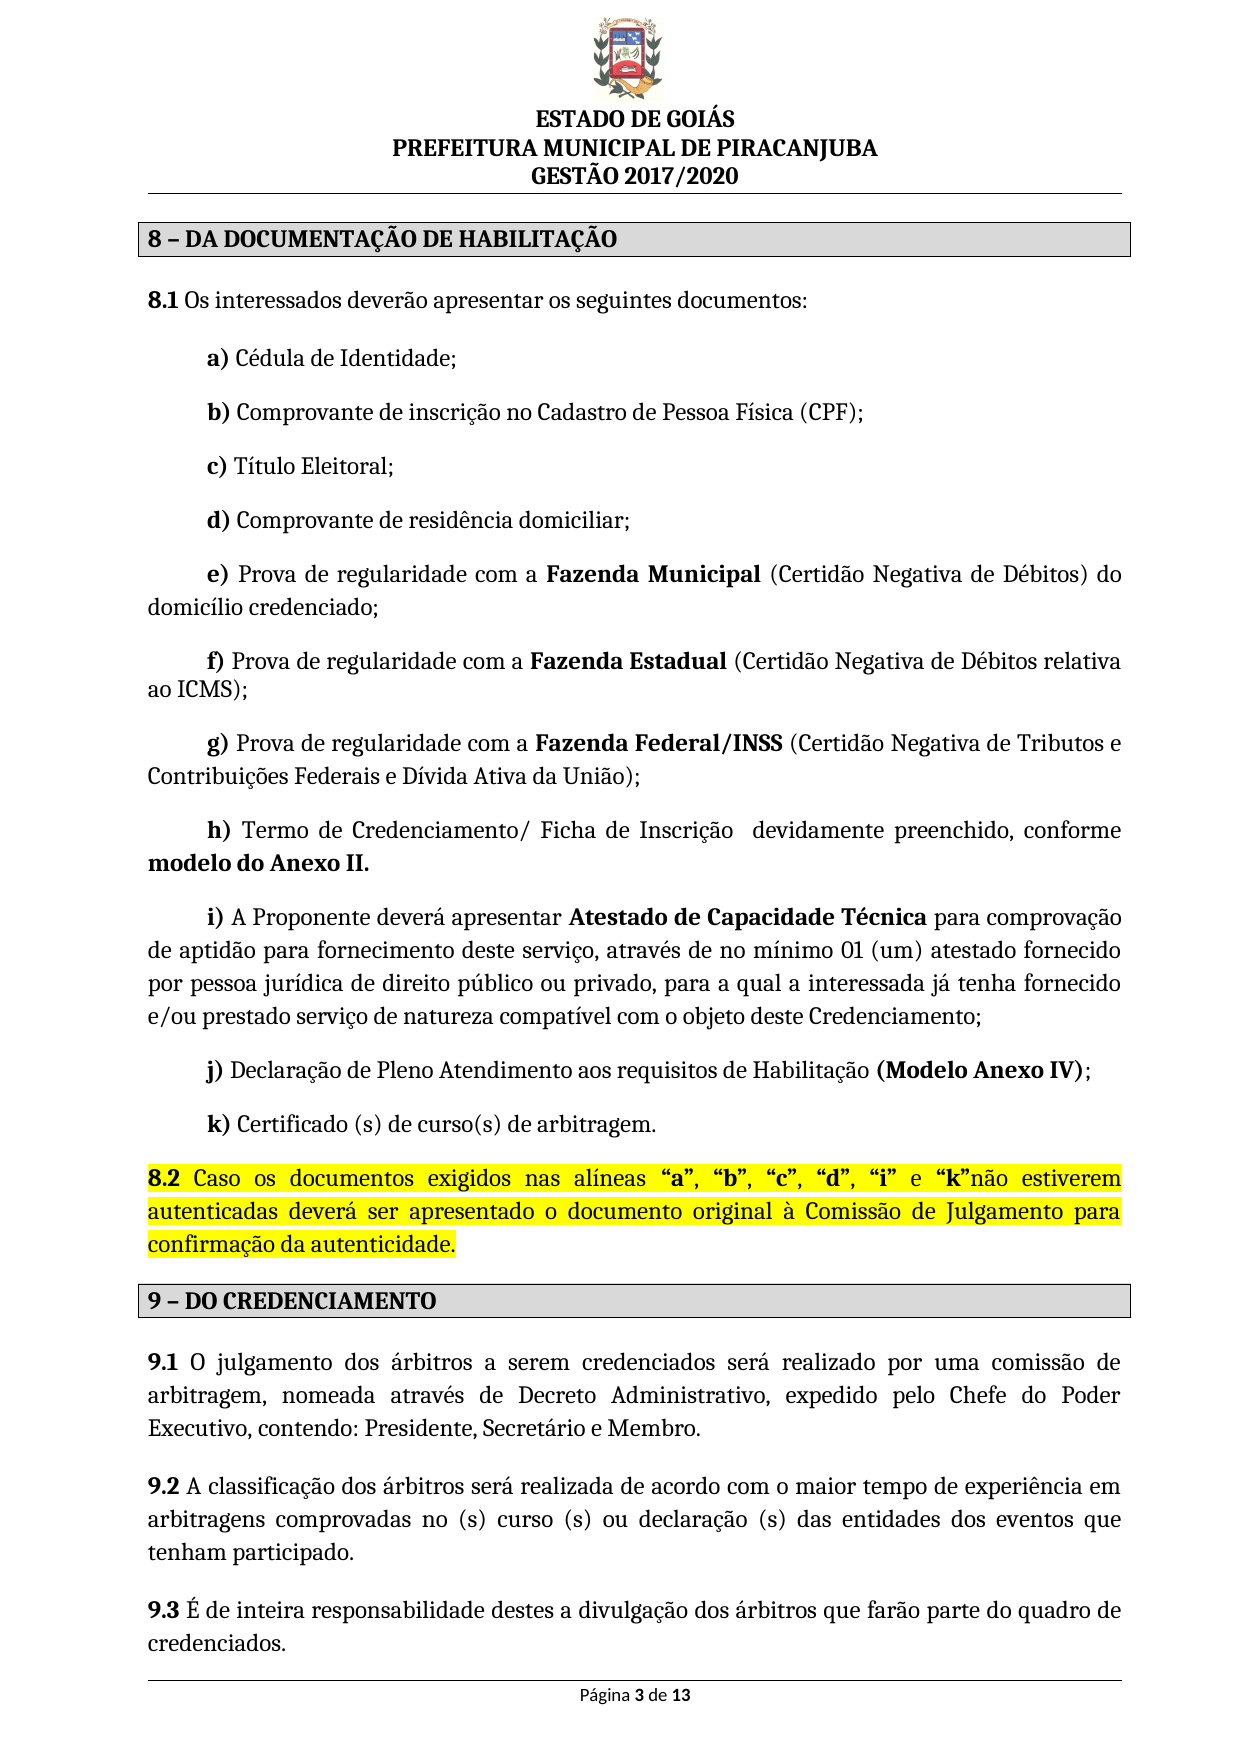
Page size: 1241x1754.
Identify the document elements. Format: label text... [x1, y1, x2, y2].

text h) Termo de Credenciamento/ Ficha de Inscrição devidamente preenchido, conforme modelo do Anexo II. [148, 816, 1122, 878]
text 9 – DO CREDENCIAMENTO [139, 1285, 1130, 1317]
text f) Prova de regularidade com a Fazenda Estadual (Certidão Negativa de Débitos relativa ao ICMS); [148, 647, 1122, 704]
text i) A Proponente deverá apresentar Atestado de Capacidade Técnica para comprovação de aptidão para fornecimento deste serviço, através de no mínimo 01 (um) atestado fornecido por pessoa jurídica de direito público ou privado, para a qual a interessada já tenha fornecido e/ou prestado serviço de natureza compatível com o objeto deste Credenciamento; [148, 903, 1122, 1031]
text 8 – DA DOCUMENTAÇÃO DE HABILITAÇÃO [139, 223, 1130, 256]
text d) Comprovante de residência domiciliar; [148, 506, 1122, 535]
text 8.2 Caso os documentos exigidos nas alíneas “a”, “b”, “c”, “d”, “i” e “k”não estiverem autenticadas deverá ser apresentado o documento original à Comissão de Julgamento para confirmação da autenticidade. [148, 1225, 1122, 1258]
text g) Prova de regularidade com a Fazenda Federal/INSS (Certidão Negativa de Tributos e Contribuições Federais e Dívida Ativa da União); [148, 729, 1122, 791]
picture [593, 17, 664, 102]
text e) Prova de regularidade com a Fazenda Municipal (Certidão Negativa de Débitos) do domicílio credenciado; [148, 560, 1122, 622]
text 9.3 É de inteira responsabilidade destes a divulgação dos árbitros que farão parte do quadro de credenciados. [148, 1596, 1122, 1658]
text 9.1 O julgamento dos árbitros a serem credenciados será realizado por uma comissão de arbitragem, nomeada através de Decreto Administrativo, expedido pelo Chefe do Poder Executivo, contendo: Presidente, Secretário e Membro. [148, 1348, 1122, 1442]
text 8.1 Os interessados deverão apresentar os seguintes documentos: [148, 286, 1122, 315]
text 9.2 A classificação dos árbitros será realizada de acordo com o maior tempo de experiência em arbitragens comprovadas no (s) curso (s) ou declaração (s) das entidades dos eventos que tenham participado. [148, 1472, 1122, 1567]
text b) Comprovante de inscrição no Cadastro de Pessoa Física (CPF); [148, 398, 1122, 427]
text a) Cédula de Identidade; [148, 344, 1122, 373]
text c) Título Eleitoral; [148, 452, 1122, 481]
text j) Declaração de Pleno Atendimento aos requisitos de Habilitação (Modelo Anexo IV); [148, 1056, 1122, 1084]
text k) Certificado (s) de curso(s) de arbitragem. [148, 1110, 1122, 1138]
